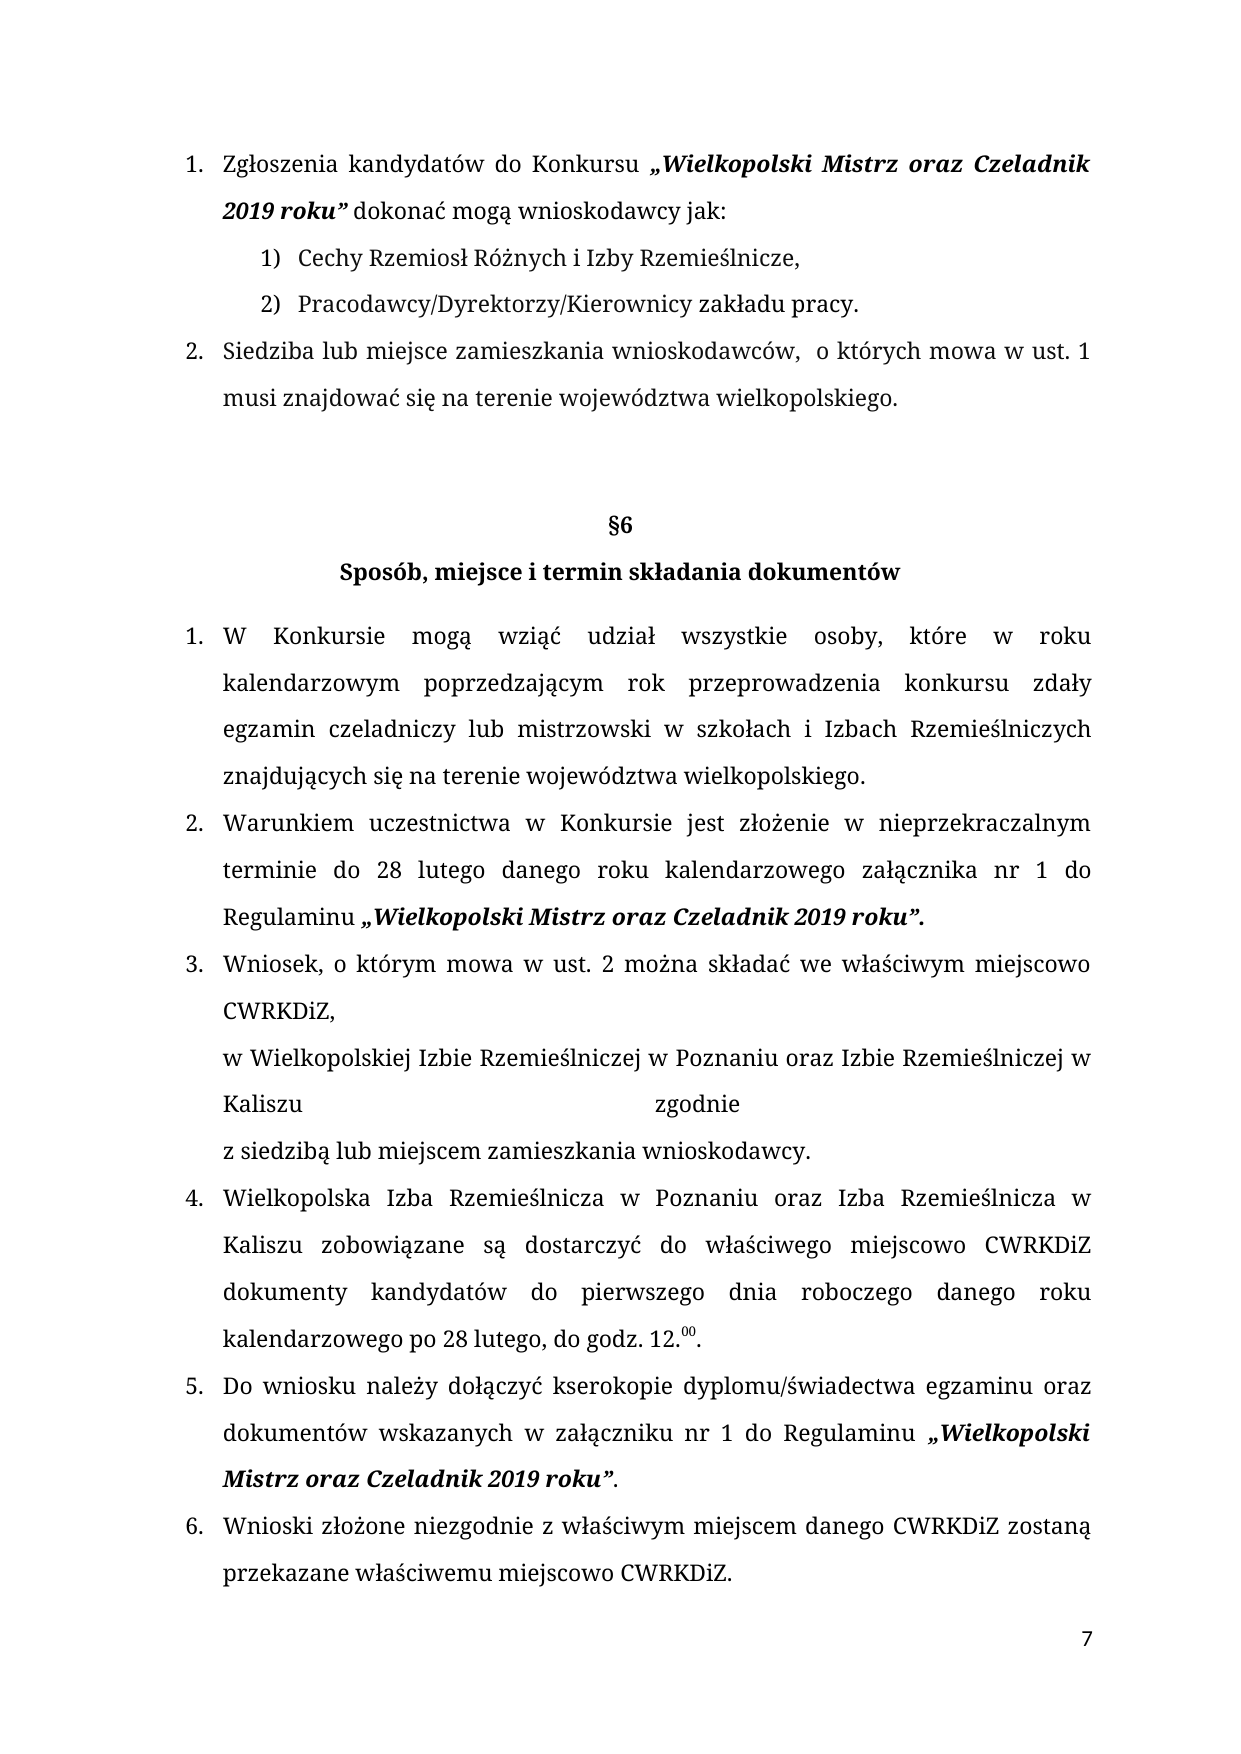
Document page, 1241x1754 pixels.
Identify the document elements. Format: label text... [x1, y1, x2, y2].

list Siedziba lub miejsce zamieszkania wnioskodawców, o których mowa w ust. 1 musi znajdować się na terenie województwa wielkopolskiego. [185, 335, 1092, 413]
list Wielkopolska Izba Rzemieślnicza w Poznaniu oraz Izba Rzemieślnicza w Kaliszu zobowiązane są dostarczyć do właściwego miejscowo CWRKDiZ dokumenty kandydatów do pierwszego dnia roboczego danego roku kalendarzowego po 28 lutego, do godz. 12.00. [185, 1182, 1092, 1354]
list W Konkursie mogą wziąć udział wszystkie osoby, które w roku kalendarzowym poprzedzającym rok przeprowadzenia konkursu zdały egzamin czeladniczy lub mistrzowski w szkołach i Izbach Rzemieślniczych znajdujących się na terenie województwa wielkopolskiego. [185, 619, 1092, 791]
text §6 Sposób, miejsce i termin składania dokumentów [148, 509, 1092, 587]
list Do wniosku należy dołączyć kserokopie dyplomu/świadectwa egzaminu oraz dokumentów wskazanych w załączniku nr 1 do Regulaminu „Wielkopolski Mistrz oraz Czeladnik 2019 roku”. [185, 1369, 1092, 1494]
list Warunkiem uczestnictwa w Konkursie jest złożenie w nieprzekraczalnym terminie do 28 lutego danego roku kalendarzowego załącznika nr 1 do Regulaminu „Wielkopolski Mistrz oraz Czeladnik 2019 roku”. [185, 807, 1092, 932]
list Cechy Rzemiosł Różnych i Izby Rzemieślnicze, [260, 241, 1092, 273]
list Wniosek, o którym mowa w ust. 2 można składać we właściwym miejscowo CWRKDiZ, w Wielkopolskiej Izbie Rzemieślniczej w Poznaniu oraz Izbie Rzemieślniczej w Kaliszu zgodnie z siedzibą lub miejscem zamieszkania wnioskodawcy. [185, 948, 1092, 1166]
list Pracodawcy/Dyrektorzy/Kierownicy zakładu pracy. [260, 288, 1092, 319]
list Zgłoszenia kandydatów do Konkursu „Wielkopolski Mistrz oraz Czeladnik 2019 roku” dokonać mogą wnioskodawcy jak: [185, 148, 1092, 226]
list Wnioski złożone niezgodnie z właściwym miejscem danego CWRKDiZ zostaną przekazane właściwemu miejscowo CWRKDiZ. [185, 1510, 1092, 1588]
